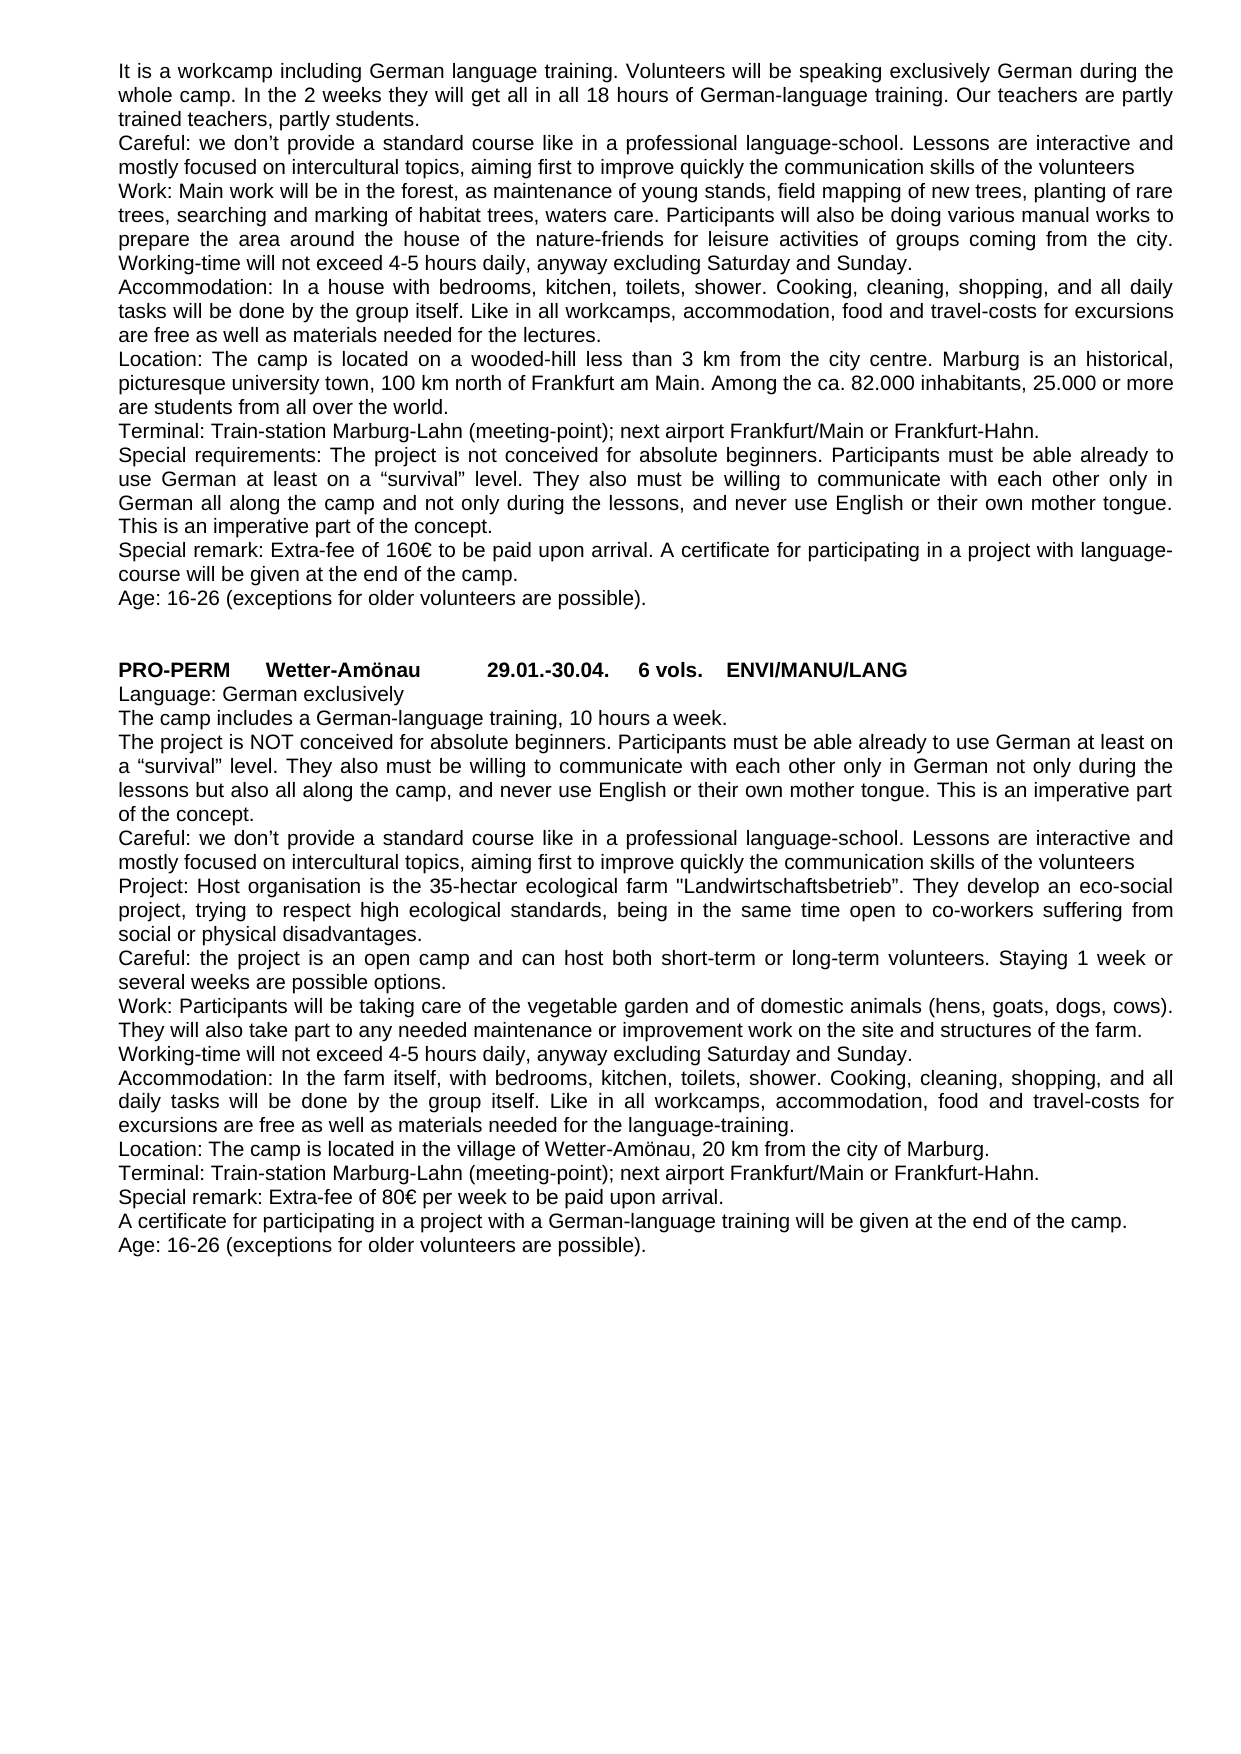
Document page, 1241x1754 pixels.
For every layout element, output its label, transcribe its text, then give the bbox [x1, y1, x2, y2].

text Age: 16-26 (exceptions for older volunteers are possible). [118, 586, 1175, 610]
text Accommodation: In the farm itself, with bedrooms, kitchen, toilets, shower. Cooking, cleaning, shopping, and all daily tasks will be done by the group itself. Like in all workcamps, accommodation, food and travel-costs for excursions are free as well as materials needed for the language-training. [118, 1065, 1175, 1137]
text PRO-PERM Wetter-Amönau 29.01.-30.04. 6 vols. ENVI/MANU/LANG [118, 658, 1175, 682]
text Careful: we don’t provide a standard course like in a professional language-school. Lessons are interactive and mostly focused on intercultural topics, aiming first to improve quickly the communication skills of the volunteers Work: Main work will be in the forest, as maintenance of young stands, field mapping of new trees, planting of rare trees, searching and marking of habitat trees, waters care. Participants will also be doing various manual works to prepare the area around the house of the nature-friends for leisure activities of groups coming from the city. Working-time will not exceed 4-5 hours daily, anyway excluding Saturday and Sunday. Accommodation: In a house with bedrooms, kitchen, toilets, shower. Cooking, cleaning, shopping, and all daily tasks will be done by the group itself. Like in all workcamps, accommodation, food and travel-costs for excursions are free as well as materials needed for the lectures. [118, 131, 1175, 347]
text Work: Participants will be taking care of the vegetable garden and of domestic animals (hens, goats, dogs, cows). They will also take part to any needed maintenance or improvement work on the site and structures of the farm. [118, 993, 1175, 1041]
text A certificate for participating in a project with a German-language training will be given at the end of the camp. [118, 1209, 1175, 1233]
text Careful: the project is an open camp and can host both short-term or long-term volunteers. Staying 1 week or several weeks are possible options. [118, 946, 1175, 993]
text Working-time will not exceed 4-5 hours daily, anyway excluding Saturday and Sunday. [118, 1041, 1175, 1065]
text Location: The camp is located in the village of Wetter-Amönau, 20 km from the city of Marburg. [118, 1137, 1175, 1161]
text Age: 16-26 (exceptions for older volunteers are possible). [118, 1233, 1175, 1257]
text Terminal: Train-station Marburg-Lahn (meeting-point); next airport Frankfurt/Main or Frankfurt-Hahn. [118, 418, 1175, 442]
text Terminal: Train-station Marburg-Lahn (meeting-point); next airport Frankfurt/Main or Frankfurt-Hahn. [118, 1161, 1175, 1185]
text Careful: we don’t provide a standard course like in a professional language-school. Lessons are interactive and mostly focused on intercultural topics, aiming first to improve quickly the communication skills of the volunteers [118, 826, 1175, 874]
text The project is NOT conceived for absolute beginners. Participants must be able already to use German at least on a “survival” level. They also must be willing to communicate with each other only in German not only during the lessons but also all along the camp, and never use English or their own mother tongue. This is an imperative part of the concept. [118, 730, 1175, 826]
text Language: German exclusively [118, 682, 1175, 706]
text Special remark: Extra-fee of 80€ per week to be paid upon arrival. [118, 1185, 1175, 1209]
text Project: Host organisation is the 35-hectar ecological farm "Landwirtschaftsbetrieb”. They develop an eco-social project, trying to respect high ecological standards, being in the same time open to co-workers suffering from social or physical disadvantages. [118, 874, 1175, 946]
text Special remark: Extra-fee of 160€ to be paid upon arrival. A certificate for participating in a project with language-course will be given at the end of the camp. [118, 538, 1175, 586]
text Location: The camp is located on a wooded-hill less than 3 km from the city centre. Marburg is an historical, picturesque university town, 100 km north of Frankfurt am Main. Among the ca. 82.000 inhabitants, 25.000 or more are students from all over the world. [118, 347, 1175, 418]
text The camp includes a German-language training, 10 hours a week. [118, 706, 1175, 730]
text It is a workcamp including German language training. Volunteers will be speaking exclusively German during the whole camp. In the 2 weeks they will get all in all 18 hours of German-language training. Our teachers are partly trained teachers, partly students. [118, 59, 1175, 131]
